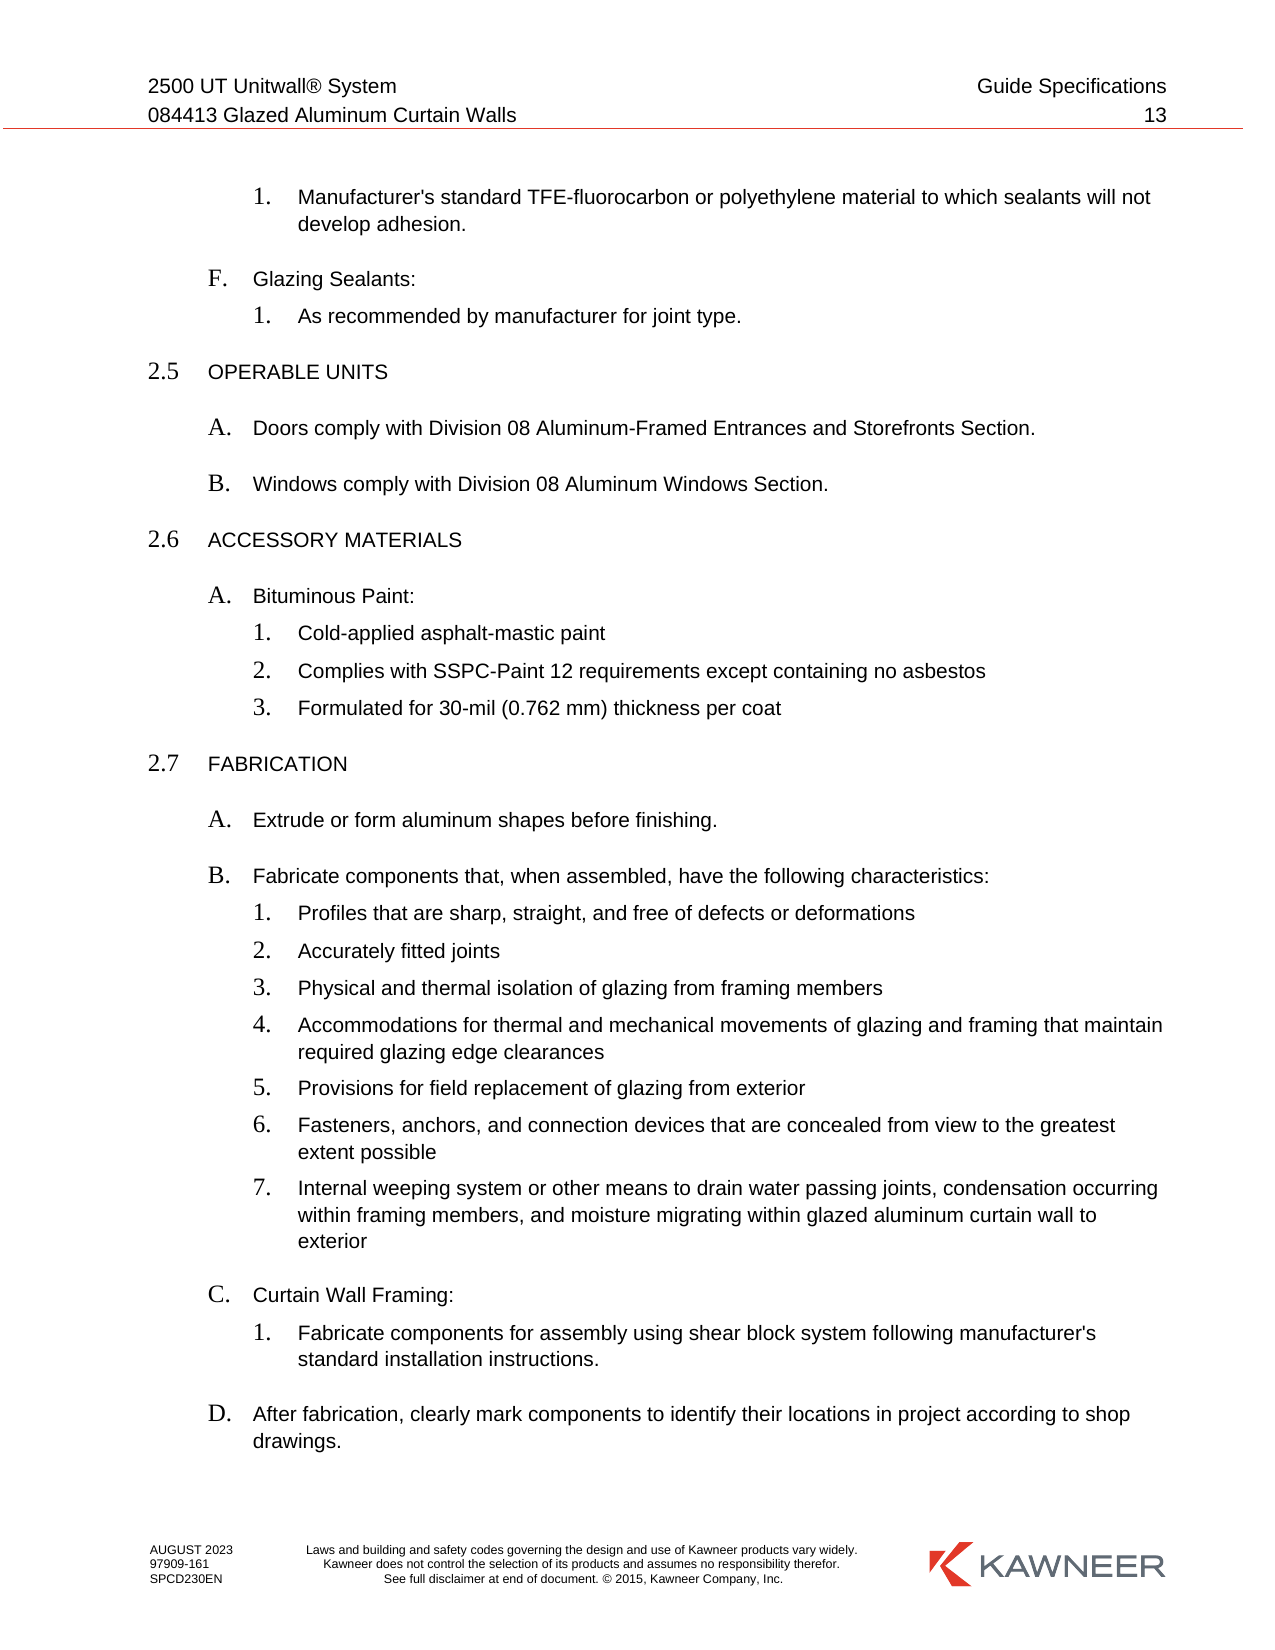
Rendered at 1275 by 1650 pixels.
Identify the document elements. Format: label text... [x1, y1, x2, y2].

subtitle Manufacturer's standard TFE-fluorocarbon or polyethylene material to which sealants will not develop adhesion. [253, 181, 1169, 236]
subtitle Fabricate components for assembly using shear block system following manufacturer's standard installation instructions. [253, 1317, 1169, 1371]
subtitle Doors comply with Division 08 Aluminum-Framed Entrances and Storefronts Section. [208, 412, 1169, 441]
subtitle Cold-applied asphalt-mastic paint [253, 617, 1169, 646]
subtitle Complies with SSPC-Paint 12 requirements except containing no asbestos [253, 655, 1169, 683]
subtitle Glazing Sealants: [208, 263, 1169, 291]
subtitle Physical and thermal isolation of glazing from framing members [253, 972, 1169, 1001]
subtitle After fabrication, clearly mark components to identify their locations in project according to shop drawings. [208, 1398, 1169, 1453]
subtitle Profiles that are sharp, straight, and free of defects or deformations [253, 897, 1169, 926]
subtitle Accurately fitted joints [253, 935, 1169, 963]
subtitle Provisions for field replacement of glazing from exterior [253, 1072, 1169, 1101]
subtitle Windows comply with Division 08 Aluminum Windows Section. [208, 468, 1169, 497]
subtitle As recommended by manufacturer for joint type. [253, 300, 1169, 329]
subtitle Extrude or form aluminum shapes before finishing. [208, 804, 1169, 833]
picture [929, 1542, 1166, 1592]
subtitle Fasteners, anchors, and connection devices that are concealed from view to the greatest extent possible [253, 1109, 1169, 1164]
subtitle Accessory Materials [148, 524, 1169, 553]
subtitle Formulated for 30-mil (0.762 mm) thickness per coat [253, 692, 1169, 721]
subtitle Curtain Wall Framing: [208, 1279, 1169, 1308]
subtitle Fabricate components that, when assembled, have the following characteristics: [208, 860, 1169, 889]
subtitle Operable Units [148, 356, 1169, 385]
subtitle Fabrication [148, 748, 1169, 777]
subtitle Bituminous Paint: [208, 580, 1169, 609]
subtitle Accommodations for thermal and mechanical movements of glazing and framing that maintain required glazing edge clearances [253, 1009, 1169, 1064]
subtitle Internal weeping system or other means to drain water passing joints, condensation occurring within framing members, and moisture migrating within glazed aluminum curtain wall to exterior [253, 1172, 1169, 1252]
